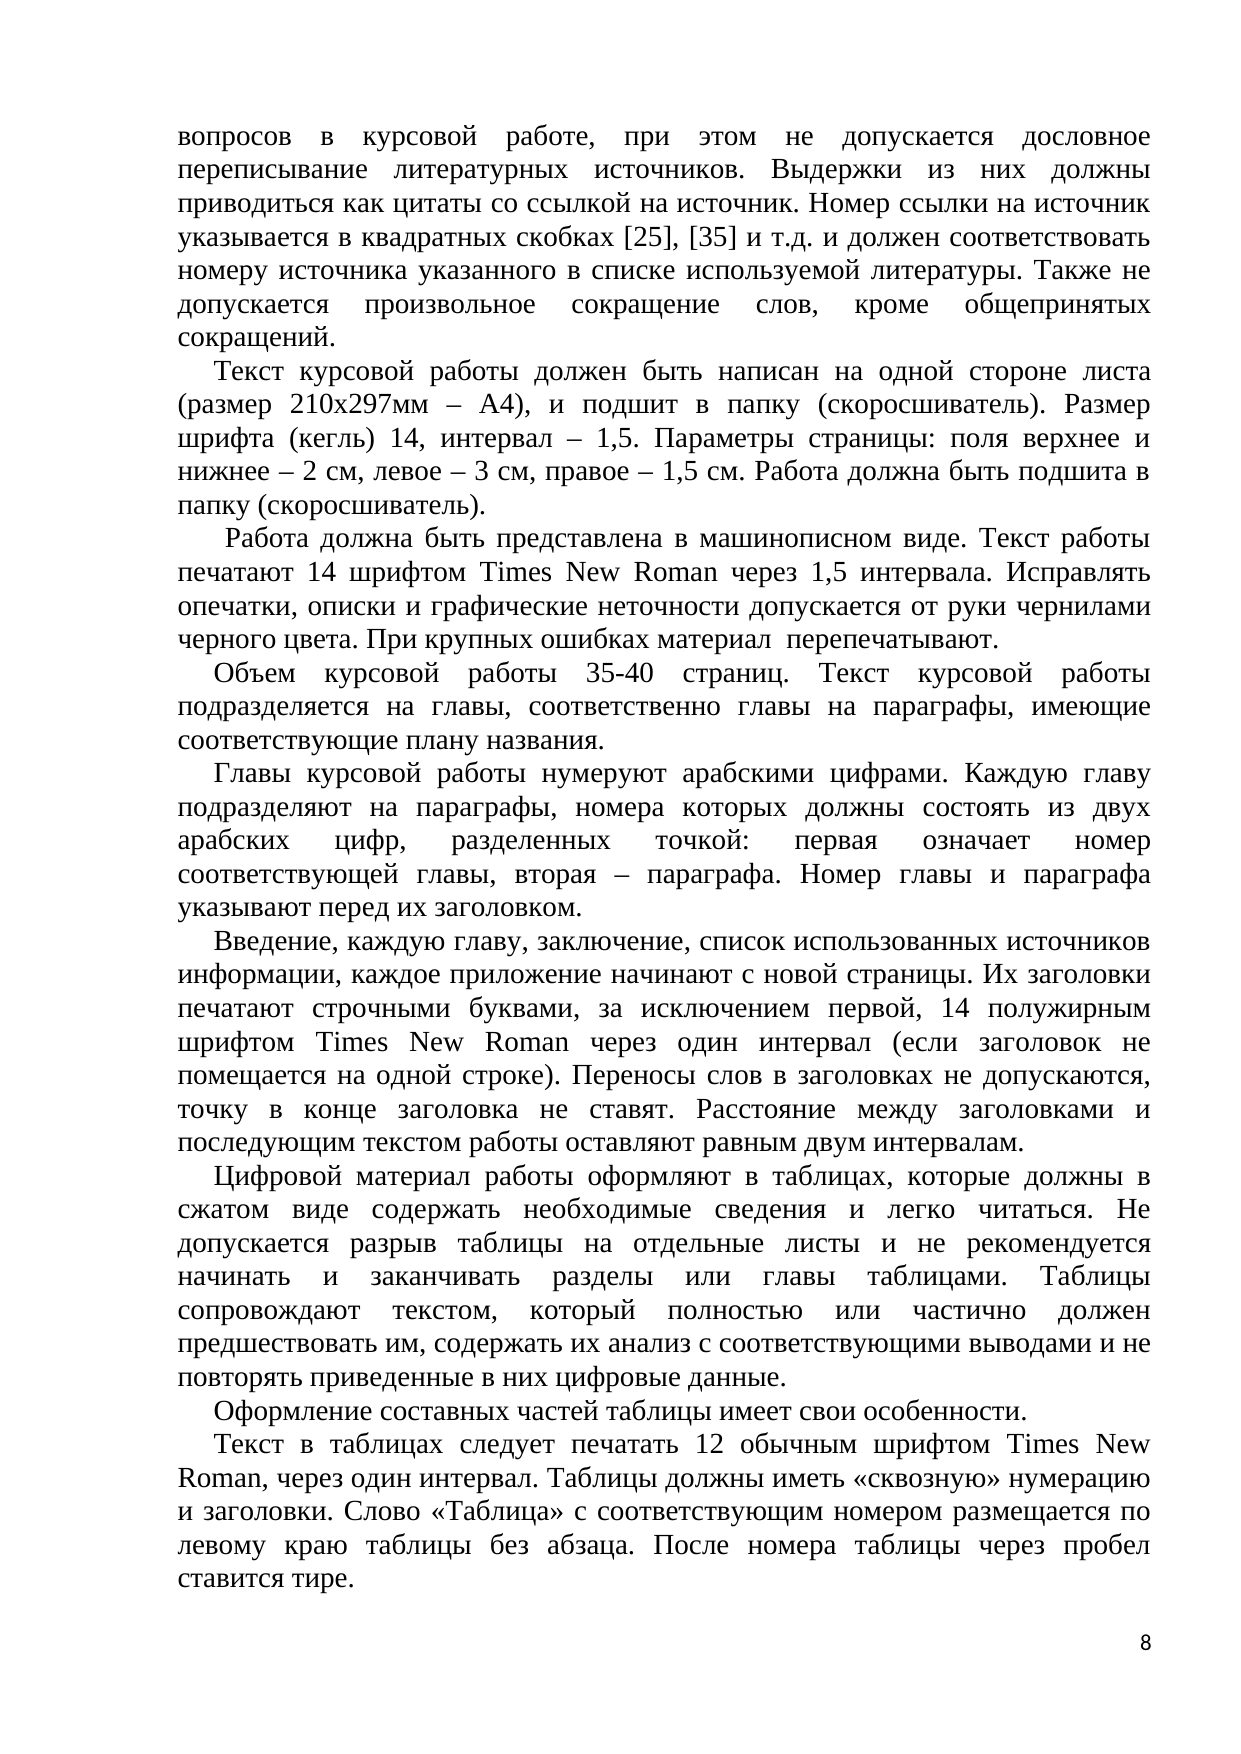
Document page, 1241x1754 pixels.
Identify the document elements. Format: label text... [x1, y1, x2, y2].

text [177, 118, 1152, 353]
text Объем курсовой работы 35-40 страниц. Текст курсовой работы подразделяется на главы, соответственно главы на параграфы, имеющие соответствующие плану названия. [177, 655, 1152, 755]
text Введение, каждую главу, заключение, список использованных источников информации, каждое приложение начинают с новой страницы. Их заголовки печатают строчными буквами, за исключением первой, 14 полужирным шрифтом Times New Roman через один интервал (если заголовок не помещается на одной строке). Переносы слов в заголовках не допускаются, точку в конце заголовка не ставят. Расстояние между заголовками и последующим текстом работы оставляют равным двум интервалам. [177, 923, 1152, 1158]
text Цифровой материал работы оформляют в таблицах, которые должны в сжатом виде содержать необходимые сведения и легко читаться. Не допускается разрыв таблицы на отдельные листы и не рекомендуется начинать и заканчивать разделы или главы таблицами. Таблицы сопровождают текстом, который полностью или частично должен предшествовать им, содержать их анализ с соответствующими выводами и не повторять приведенные в них цифровые данные. [177, 1158, 1152, 1393]
text Текст курсовой работы должен быть написан на одной стороне листа (размер 210х297мм – А4), и подшит в папку (скоросшиватель). Размер шрифта (кегль) 14, интервал – 1,5. Параметры страницы: поля верхнее и нижнее – , левое – , правое – . Работа должна быть подшита в папку (скоросшиватель). [177, 353, 1152, 521]
text Работа должна быть представлена в машинописном виде. Текст работы печатают 14 шрифтом Times New Roman через 1,5 интервала. Исправлять опечатки, описки и графические неточности допускается от руки чернилами черного цвета. При крупных ошибках материал перепечатывают. [177, 521, 1152, 655]
text Главы курсовой работы нумеруют арабскими цифрами. Каждую главу подразделяют на параграфы, номера которых должны состоять из двух арабских цифр, разделенных точкой: первая означает номер соответствующей главы, вторая – параграфа. Номер главы и параграфа указывают перед их заголовком. [177, 755, 1152, 923]
text Текст в таблицах следует печатать 12 обычным шрифтом Times New Roman, через один интервал. Таблицы должны иметь «сквозную» нумерацию и заголовки. Слово «Таблица» с соответствующим номером размещается по левому краю таблицы без абзаца. После номера таблицы через пробел ставится тире. [177, 1426, 1152, 1594]
text Оформление составных частей таблицы имеет свои особенности. [177, 1393, 1152, 1426]
